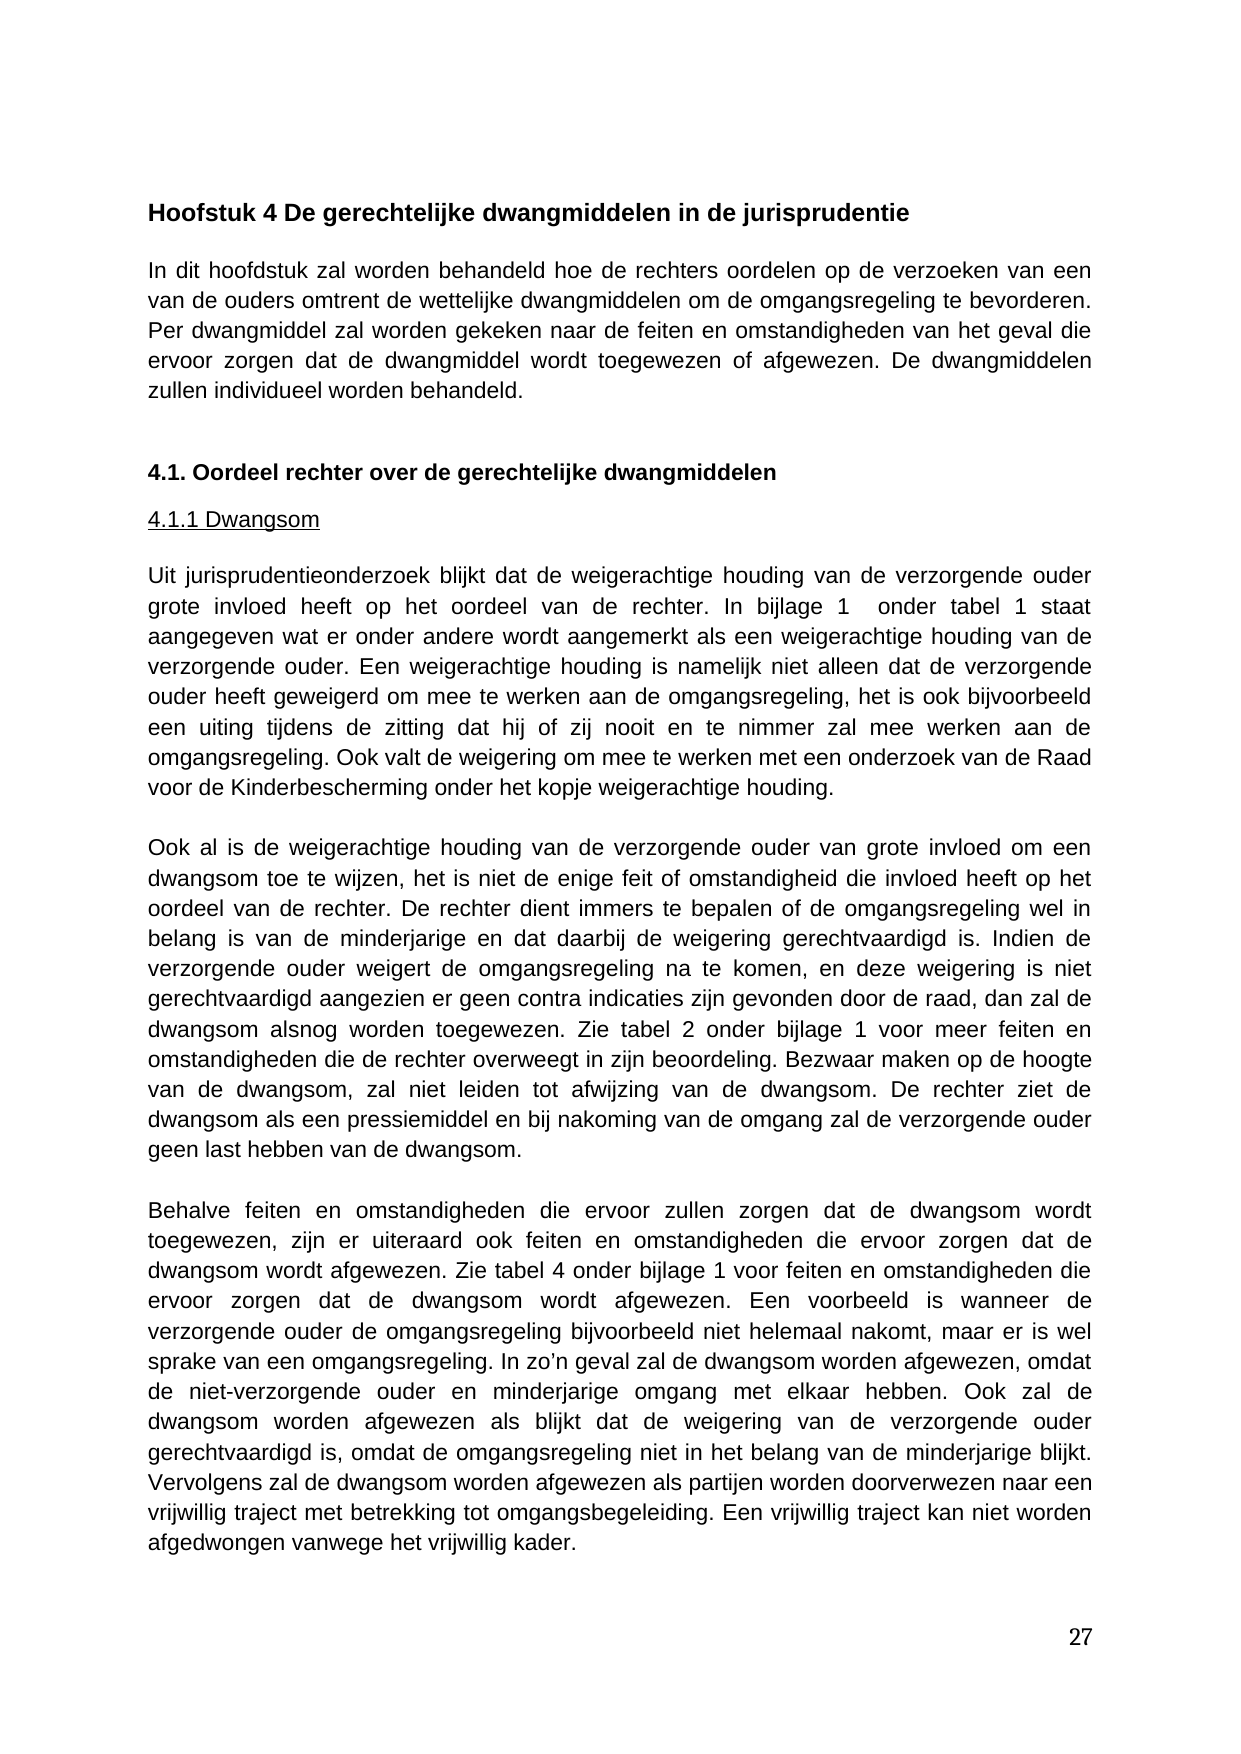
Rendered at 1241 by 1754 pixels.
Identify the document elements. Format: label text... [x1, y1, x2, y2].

subtitle 4.1. Oordeel rechter over de gerechtelijke dwangmiddelen [148, 459, 1093, 485]
text Uit jurisprudentieonderzoek blijkt dat de weigerachtige houding van de verzorgende ouder grote invloed heeft op het oordeel van de rechter. In bijlage 1 onder tabel 1 staat aangegeven wat er onder andere wordt aangemerkt als een weigerachtige houding van de verzorgende ouder. Een weigerachtige houding is namelijk niet alleen dat de verzorgende ouder heeft geweigerd om mee te werken aan de omgangsregeling, het is ook bijvoorbeeld een uiting tijdens de zitting dat hij of zij nooit en te nimmer zal mee werken aan de omgangsregeling. Ook valt de weigering om mee te werken met een onderzoek van de Raad voor de Kinderbescherming onder het kopje weigerachtige houding. [148, 562, 1093, 800]
subtitle Hoofstuk 4 De gerechtelijke dwangmiddelen in de jurisprudentie [148, 198, 1093, 226]
text Ook al is de weigerachtige houding van de verzorgende ouder van grote invloed om een dwangsom toe te wijzen, het is niet de enige feit of omstandigheid die invloed heeft op het oordeel van de rechter. De rechter dient immers te bepalen of de omgangsregeling wel in belang is van de minderjarige en dat daarbij de weigering gerechtvaardigd is. Indien de verzorgende ouder weigert de omgangsregeling na te komen, en deze weigering is niet gerechtvaardigd aangezien er geen contra indicaties zijn gevonden door de raad, dan zal de dwangsom alsnog worden toegewezen. Zie tabel 2 onder bijlage 1 voor meer feiten en omstandigheden die de rechter overweegt in zijn beoordeling. Bezwaar maken op de hoogte van de dwangsom, zal niet leiden tot afwijzing van de dwangsom. De rechter ziet de dwangsom als een pressiemiddel en bij nakoming van de omgang zal de verzorgende ouder geen last hebben van de dwangsom. [148, 834, 1093, 1163]
subtitle 4.1.1 Dwangsom [148, 506, 1093, 532]
text In dit hoofdstuk zal worden behandeld hoe de rechters oordelen op de verzoeken van een van de ouders omtrent de wettelijke dwangmiddelen om de omgangsregeling te bevorderen. Per dwangmiddel zal worden gekeken naar de feiten en omstandigheden van het geval die ervoor zorgen dat de dwangmiddel wordt toegewezen of afgewezen. De dwangmiddelen zullen individueel worden behandeld. [148, 257, 1093, 404]
text Behalve feiten en omstandigheden die ervoor zullen zorgen dat de dwangsom wordt toegewezen, zijn er uiteraard ook feiten en omstandigheden die ervoor zorgen dat de dwangsom wordt afgewezen. Zie tabel 4 onder bijlage 1 voor feiten en omstandigheden die ervoor zorgen dat de dwangsom wordt afgewezen. Een voorbeeld is wanneer de verzorgende ouder de omgangsregeling bijvoorbeeld niet helemaal nakomt, maar er is wel sprake van een omgangsregeling. In zo’n geval zal de dwangsom worden afgewezen, omdat de niet-verzorgende ouder en minderjarige omgang met elkaar hebben. Ook zal de dwangsom worden afgewezen als blijkt dat de weigering van de verzorgende ouder gerechtvaardigd is, omdat de omgangsregeling niet in het belang van de minderjarige blijkt. Vervolgens zal de dwangsom worden afgewezen als partijen worden doorverwezen naar een vrijwillig traject met betrekking tot omgangsbegeleiding. Een vrijwillig traject kan niet worden afgedwongen vanwege het vrijwillig kader. [148, 1197, 1093, 1555]
